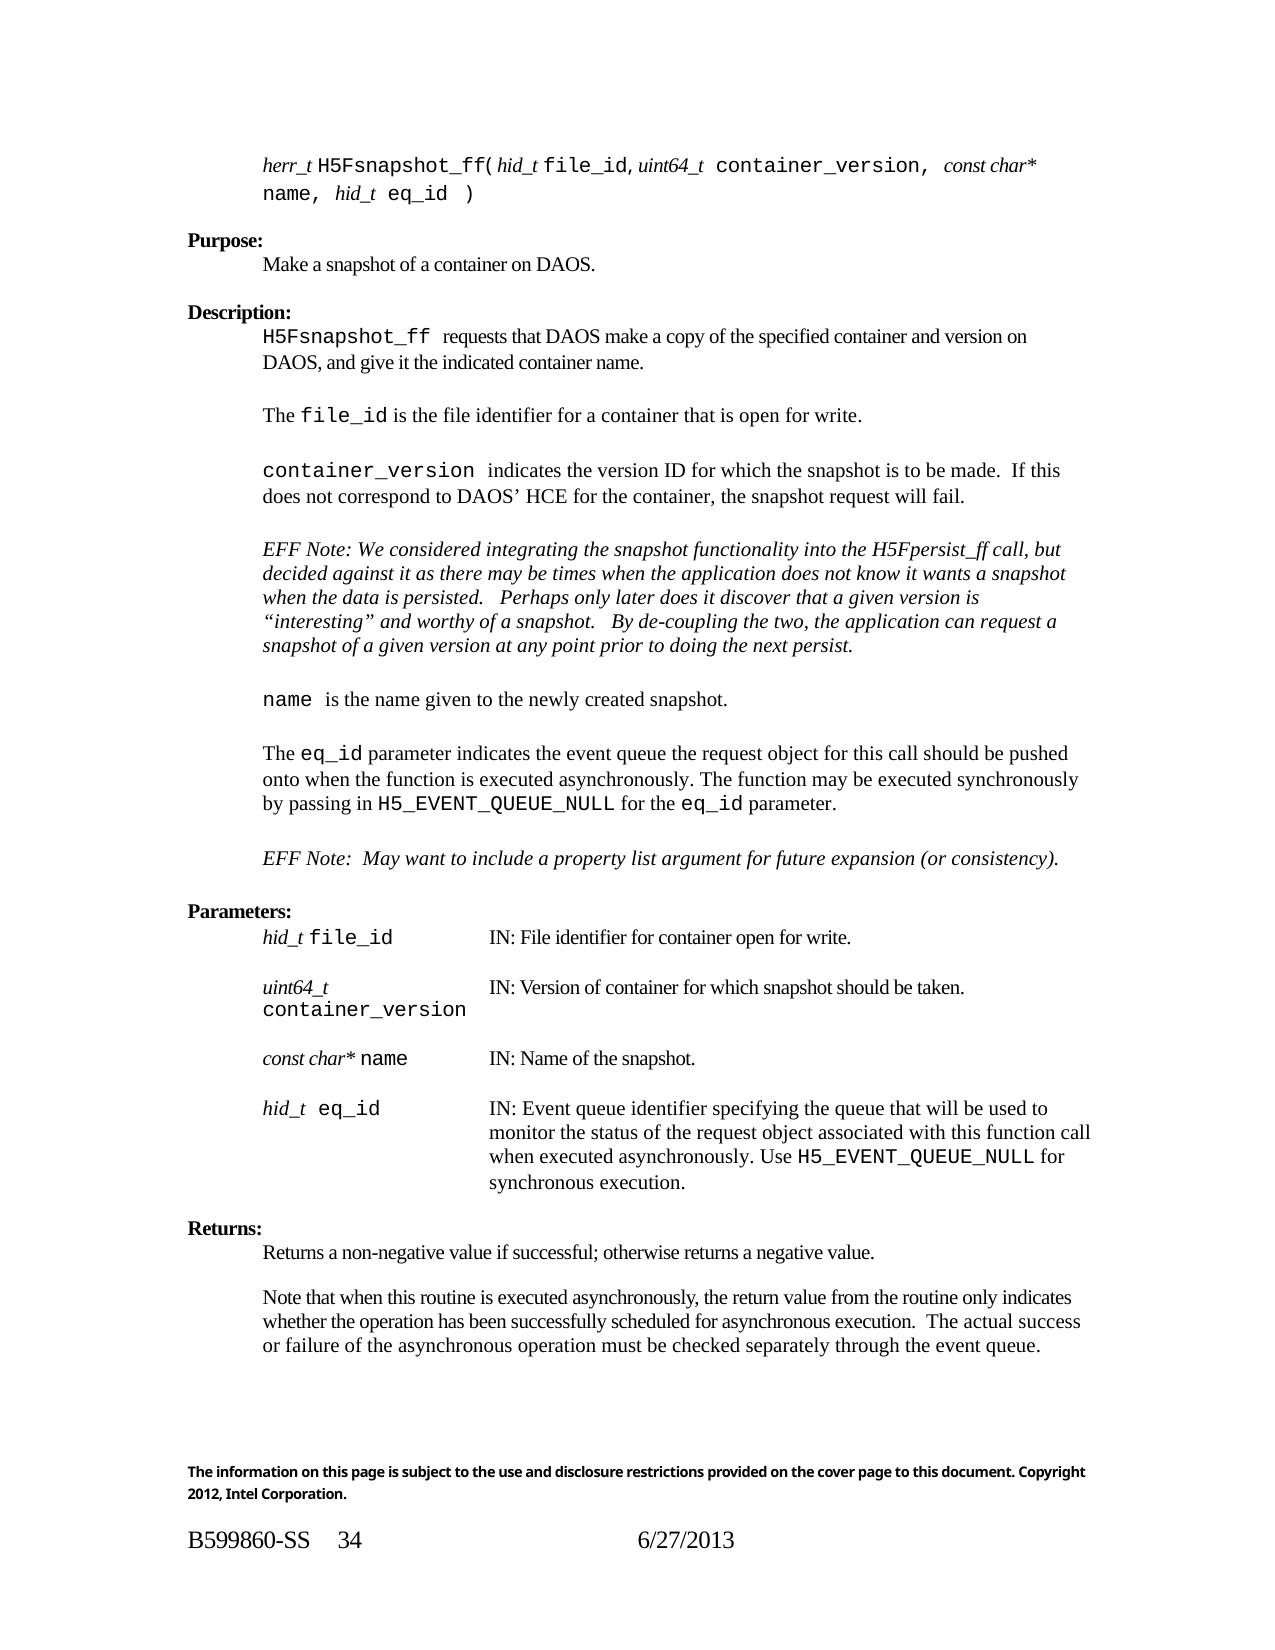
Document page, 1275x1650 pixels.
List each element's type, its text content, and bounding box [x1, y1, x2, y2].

table_cell const char* name [261, 1045, 487, 1094]
text Make a snapshot of a container on DAOS. [262, 252, 1087, 276]
text name is the name given to the newly created snapshot. [262, 686, 1087, 712]
table_cell uint64_t container_version [261, 973, 487, 1045]
text Note that when this routine is executed asynchronously, the return value from the routine only indicates whether the operation has been successfully scheduled for asynchronous execution. The actual success or failure of the asynchronous operation must be checked separately through the event queue. [262, 1285, 1087, 1357]
table_cell IN: Version of container for which snapshot should be taken. [487, 973, 1095, 1045]
text Parameters: [187, 899, 1087, 923]
table_cell IN: Name of the snapshot. [487, 1045, 1095, 1094]
text The file_id is the file identifier for a container that is open for write. [262, 403, 1087, 429]
table_cell IN: Event queue identifier specifying the queue that will be used to monitor the status of the request object associated with this function call when executed asynchronously. Use H5_EVENT_QUEUE_NULL for synchronous execution. [487, 1094, 1095, 1216]
text container_version indicates the version ID for which the snapshot is to be made. If this does not correspond to DAOS’ HCE for the container, the snapshot request will fail. [262, 458, 1087, 508]
text EFF Note: We considered integrating the snapshot functionality into the H5Fpersist_ff call, but decided against it as there may be times when the application does not know it wants a snapshot when the data is persisted. Perhaps only later does it discover that a given version is “interesting” and worthy of a snapshot. By de-coupling the two, the application can request a snapshot of a given version at any point prior to doing the next persist. [262, 537, 1087, 657]
text The eq_id parameter indicates the event queue the request object for this call should be pushed onto when the function is executed asynchronously. The function may be executed synchronously by passing in H5_EVENT_QUEUE_NULL for the eq_id parameter. [262, 741, 1087, 817]
text herr_t H5Fsnapshot_ff( hid_t file_id, uint64_t container_version, const char* name, hid_t eq_id ) [262, 150, 1087, 207]
text EFF Note: May want to include a property list argument for future expansion (or consistency). [262, 846, 1087, 870]
table_header hid_t file_id [261, 923, 487, 973]
text Description: [187, 300, 1087, 324]
text H5Fsnapshot_ff requests that DAOS make a copy of the specified container and version on DAOS, and give it the indicated container name. [262, 324, 1087, 374]
table_cell hid_t eq_id [261, 1094, 487, 1216]
text Purpose: [187, 228, 1087, 252]
text Returns a non-negative value if successful; otherwise returns a negative value. [262, 1240, 1087, 1264]
table_header IN: File identifier for container open for write. [487, 923, 1095, 973]
text Returns: [187, 1216, 1087, 1240]
